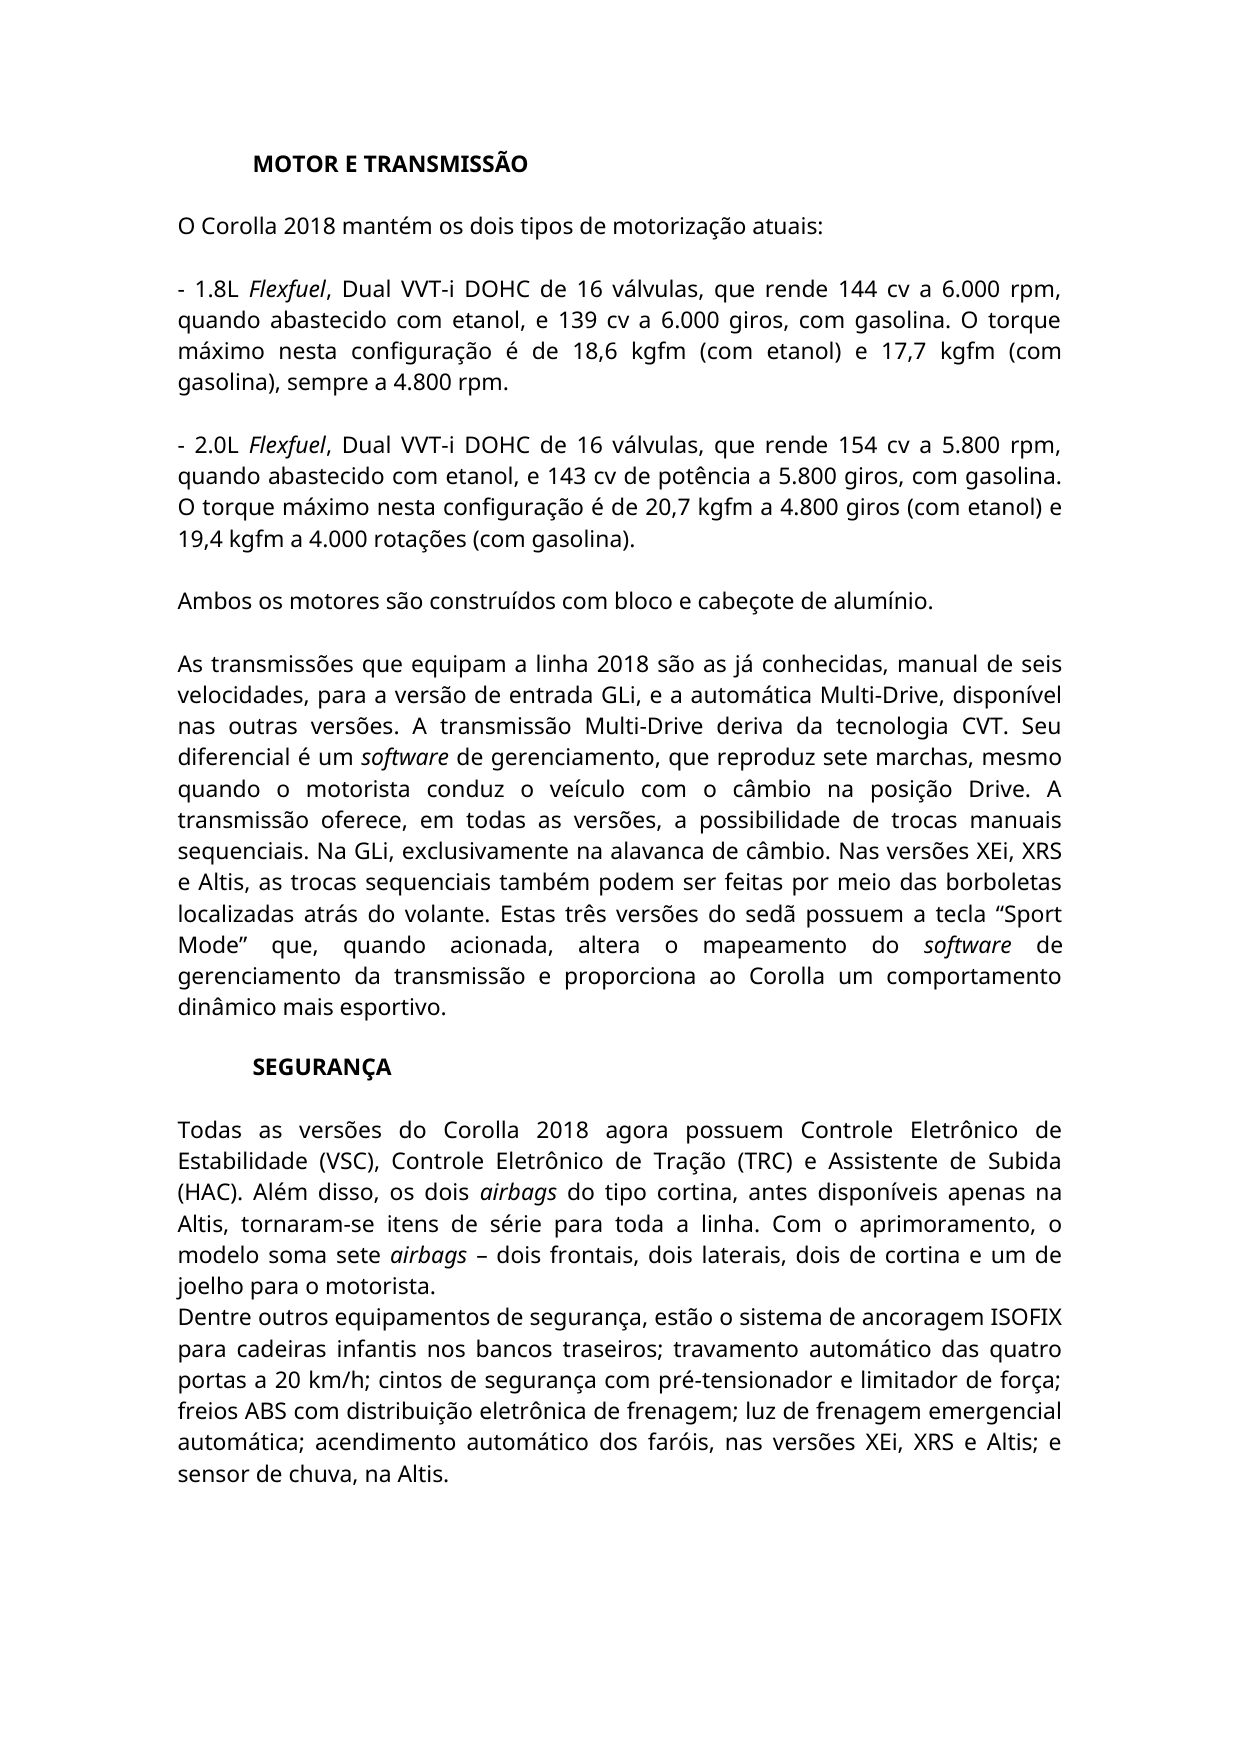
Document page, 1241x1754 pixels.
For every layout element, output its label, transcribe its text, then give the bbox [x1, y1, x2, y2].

text MOTOR E TRANSMISSÃO [252, 148, 1063, 179]
text Todas as versões do Corolla 2018 agora possuem Controle Eletrônico de Estabilidade (VSC), Controle Eletrônico de Tração (TRC) e Assistente de Subida (HAC). Além disso, os dois airbags do tipo cortina, antes disponíveis apenas na Altis, tornaram-se itens de série para toda a linha. Com o aprimoramento, o modelo soma sete airbags – dois frontais, dois laterais, dois de cortina e um de joelho para o motorista. [177, 1114, 1063, 1301]
text Ambos os motores são construídos com bloco e cabeçote de alumínio. [177, 585, 1063, 616]
text SEGURANÇA [252, 1051, 1063, 1083]
text As transmissões que equipam a linha 2018 são as já conhecidas, manual de seis velocidades, para a versão de entrada GLi, e a automática Multi-Drive, disponível nas outras versões. A transmissão Multi-Drive deriva da tecnologia CVT. Seu diferencial é um software de gerenciamento, que reproduz sete marchas, mesmo quando o motorista conduz o veículo com o câmbio na posição Drive. A transmissão oferece, em todas as versões, a possibilidade de trocas manuais sequenciais. Na GLi, exclusivamente na alavanca de câmbio. Nas versões XEi, XRS e Altis, as trocas sequenciais também podem ser feitas por meio das borboletas localizadas atrás do volante. Estas três versões do sedã possuem a tecla “Sport Mode” que, quando acionada, altera o mapeamento do software de gerenciamento da transmissão e proporciona ao Corolla um comportamento dinâmico mais esportivo. [177, 648, 1063, 1023]
text Dentre outros equipamentos de segurança, estão o sistema de ancoragem ISOFIX para cadeiras infantis nos bancos traseiros; travamento automático das quatro portas a 20 km/h; cintos de segurança com pré-tensionador e limitador de força; freios ABS com distribuição eletrônica de frenagem; luz de frenagem emergencial automática; acendimento automático dos faróis, nas versões XEi, XRS e Altis; e sensor de chuva, na Altis. [177, 1301, 1063, 1489]
text O Corolla 2018 mantém os dois tipos de motorização atuais: [177, 210, 1063, 241]
text - 2.0L Flexfuel, Dual VVT-i DOHC de 16 válvulas, que rende 154 cv a 5.800 rpm, quando abastecido com etanol, e 143 cv de potência a 5.800 giros, com gasolina. O torque máximo nesta configuração é de 20,7 kgfm a 4.800 giros (com etanol) e 19,4 kgfm a 4.000 rotações (com gasolina). [177, 429, 1063, 554]
text - 1.8L Flexfuel, Dual VVT-i DOHC de 16 válvulas, que rende 144 cv a 6.000 rpm, quando abastecido com etanol, e 139 cv a 6.000 giros, com gasolina. O torque máximo nesta configuração é de 18,6 kgfm (com etanol) e 17,7 kgfm (com gasolina), sempre a 4.800 rpm. [177, 273, 1063, 398]
